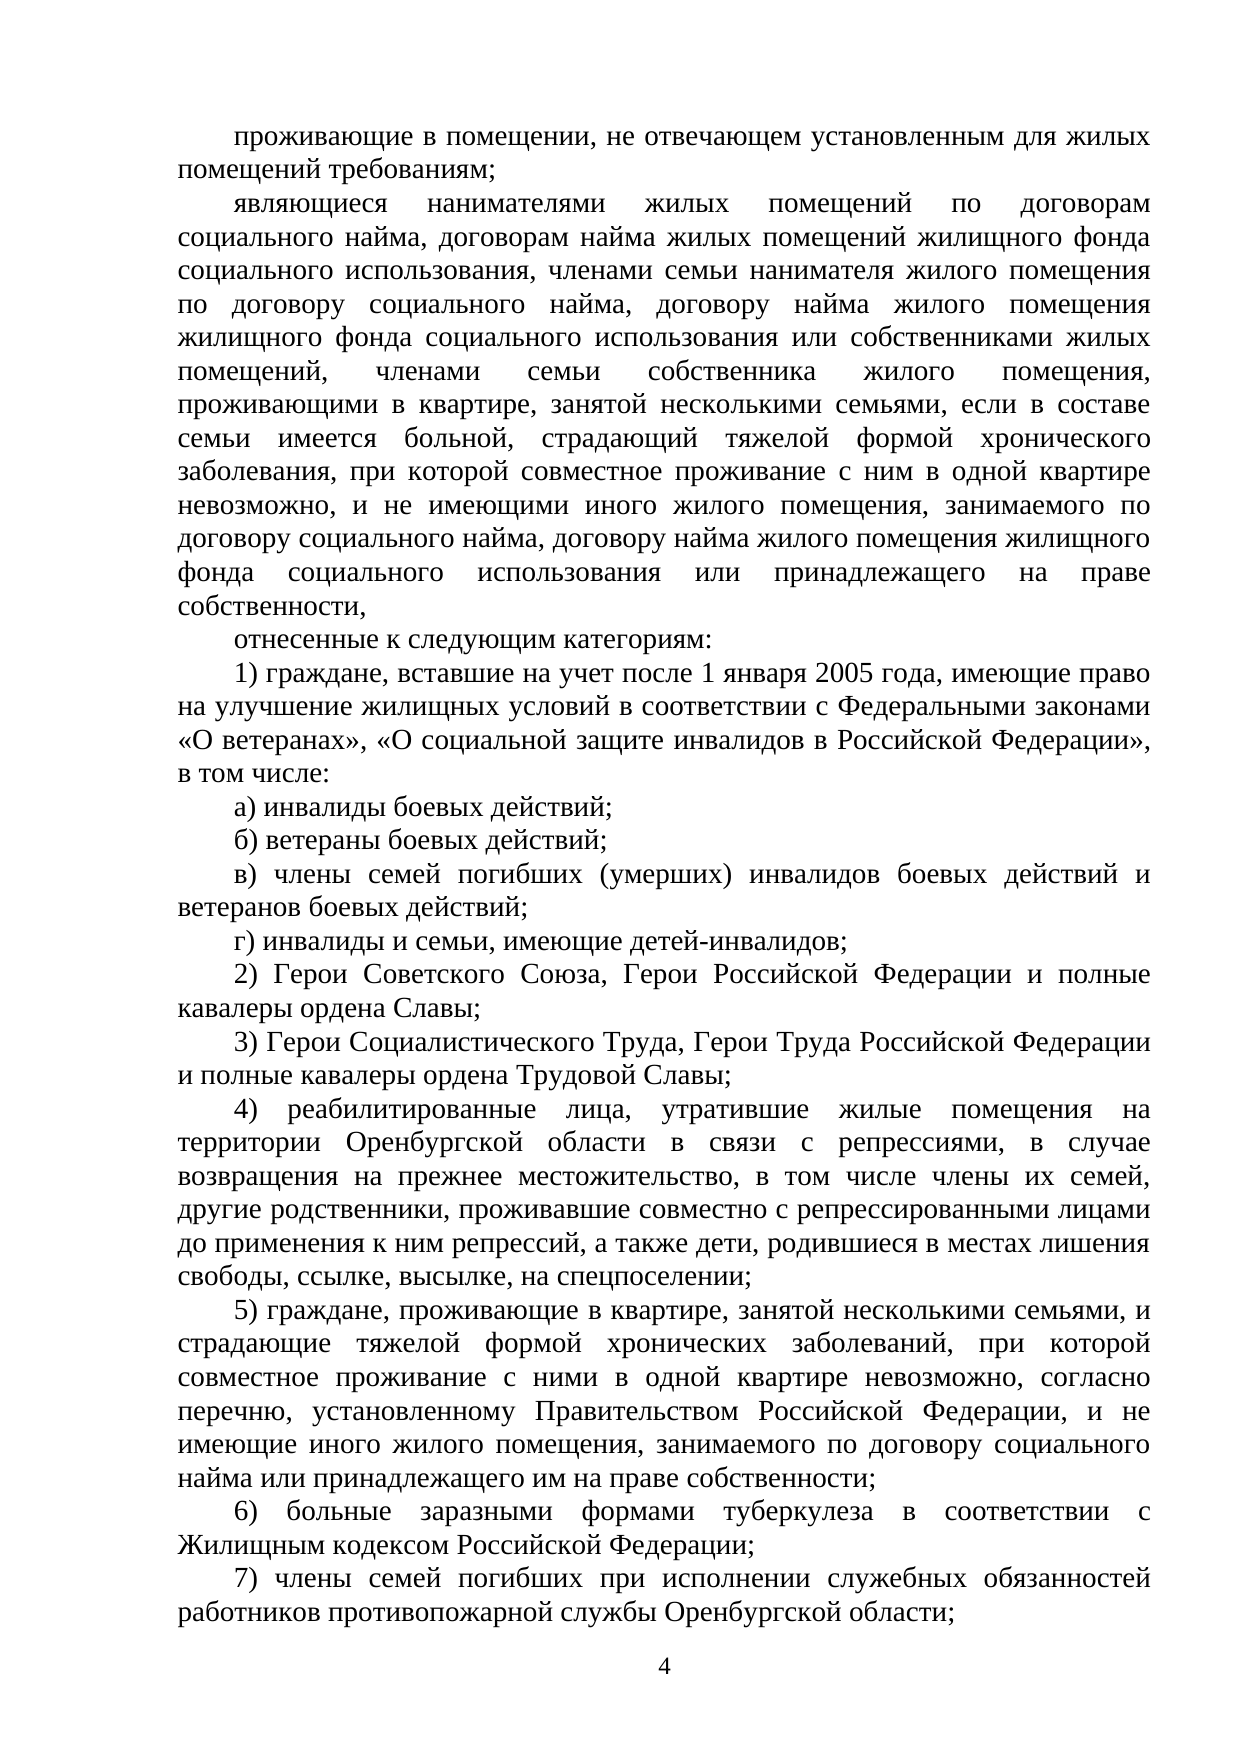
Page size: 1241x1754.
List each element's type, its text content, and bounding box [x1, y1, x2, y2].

text являющиеся нанимателями жилых помещений по договорам социального найма, договорам найма жилых помещений жилищного фонда социального использования, членами семьи нанимателя жилого помещения по договору социального найма, договору найма жилого помещения жилищного фонда социального использования или собственниками жилых помещений, членами семьи собственника жилого помещения, проживающими в квартире, занятой несколькими семьями, если в составе семьи имеется больной, страдающий тяжелой формой хронического заболевания, при которой совместное проживание с ним в одной квартире невозможно, и не имеющими иного жилого помещения, занимаемого по договору социального найма, договору найма жилого помещения жилищного фонда социального использования или принадлежащего на праве собственности, [177, 185, 1152, 621]
text отнесенные к следующим категориям: [177, 621, 1152, 655]
text 1) граждане, вставшие на учет после 1 января 2005 года, имеющие право на улучшение жилищных условий в соответствии с Федеральными законами «О ветеранах», «О социальной защите инвалидов в Российской Федерации», в том числе: [177, 655, 1152, 789]
text а) инвалиды боевых действий; [177, 789, 1152, 822]
text 6) больные заразными формами туберкулеза в соответствии с Жилищным кодексом Российской Федерации; [177, 1493, 1152, 1560]
text в) члены семей погибших (умерших) инвалидов боевых действий и ветеранов боевых действий; [177, 856, 1152, 923]
text 7) члены семей погибших при исполнении служебных обязанностей работников противопожарной службы Оренбургской области; [177, 1560, 1152, 1627]
text 3) Герои Социалистического Труда, Герои Труда Российской Федерации и полные кавалеры ордена Трудовой Славы; [177, 1024, 1152, 1091]
text б) ветераны боевых действий; [177, 822, 1152, 856]
text 5) граждане, проживающие в квартире, занятой несколькими семьями, и страдающие тяжелой формой хронических заболеваний, при которой совместное проживание с ними в одной квартире невозможно, согласно перечню, установленному Правительством Российской Федерации, и не имеющие иного жилого помещения, занимаемого по договору социального найма или принадлежащего им на праве собственности; [177, 1292, 1152, 1493]
text проживающие в помещении, не отвечающем установленным для жилых помещений требованиям; [177, 118, 1152, 185]
text 4) реабилитированные лица, утратившие жилые помещения на территории Оренбургской области в связи с репрессиями, в случае возвращения на прежнее местожительство, в том числе члены их семей, другие родственники, проживавшие совместно с репрессированными лицами до применения к ним репрессий, а также дети, родившиеся в местах лишения свободы, ссылке, высылке, на спецпоселении; [177, 1091, 1152, 1292]
text г) инвалиды и семьи, имеющие детей-инвалидов; [177, 923, 1152, 957]
text 2) Герои Советского Союза, Герои Российской Федерации и полные кавалеры ордена Славы; [177, 957, 1152, 1024]
